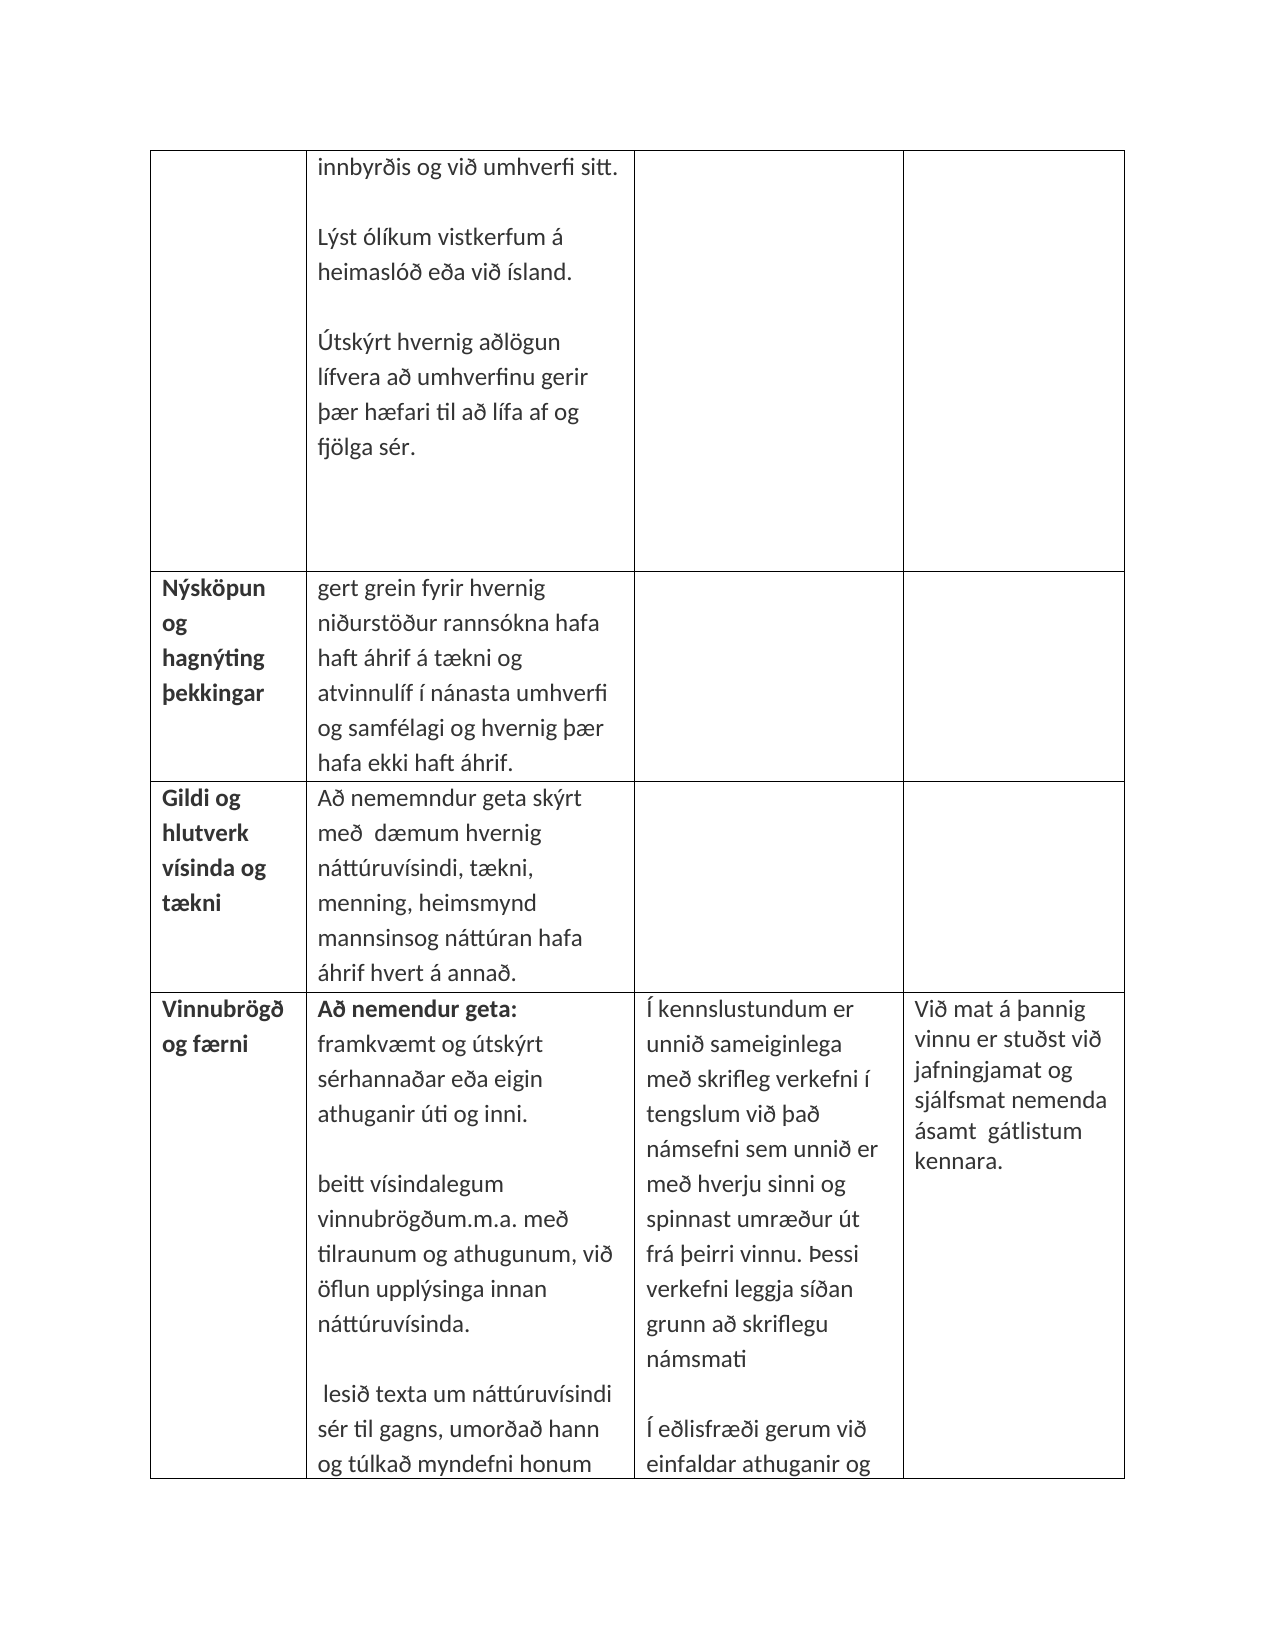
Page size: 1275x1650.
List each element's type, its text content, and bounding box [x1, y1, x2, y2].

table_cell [307, 993, 634, 1478]
table_cell Að nememndur geta skýrt með dæmum hvernig náttúruvísindi, tækni, menning, heimsmynd mannsinsog náttúran hafa áhrif hvert á annað. [307, 782, 634, 992]
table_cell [307, 151, 634, 571]
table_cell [904, 993, 1124, 1478]
table_cell Vinnubrögð og færni [151, 993, 306, 1478]
table_cell gert grein fyrir hvernig niðurstöður rannsókna hafa haft áhrif á tækni og atvinnulíf í nánasta umhverfi og samfélagi og hvernig þær hafa ekki haft áhrif. [307, 572, 634, 781]
table_cell [635, 151, 903, 571]
table_cell [635, 572, 903, 781]
table_cell [635, 782, 903, 992]
table_cell Nýsköpun og hagnýting þekkingar [151, 572, 306, 781]
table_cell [635, 993, 903, 1478]
table_cell [904, 782, 1124, 992]
table_cell [904, 572, 1124, 781]
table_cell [151, 151, 306, 571]
table_cell Gildi og hlutverk vísinda og tækni [151, 782, 306, 992]
table_cell [904, 151, 1124, 571]
